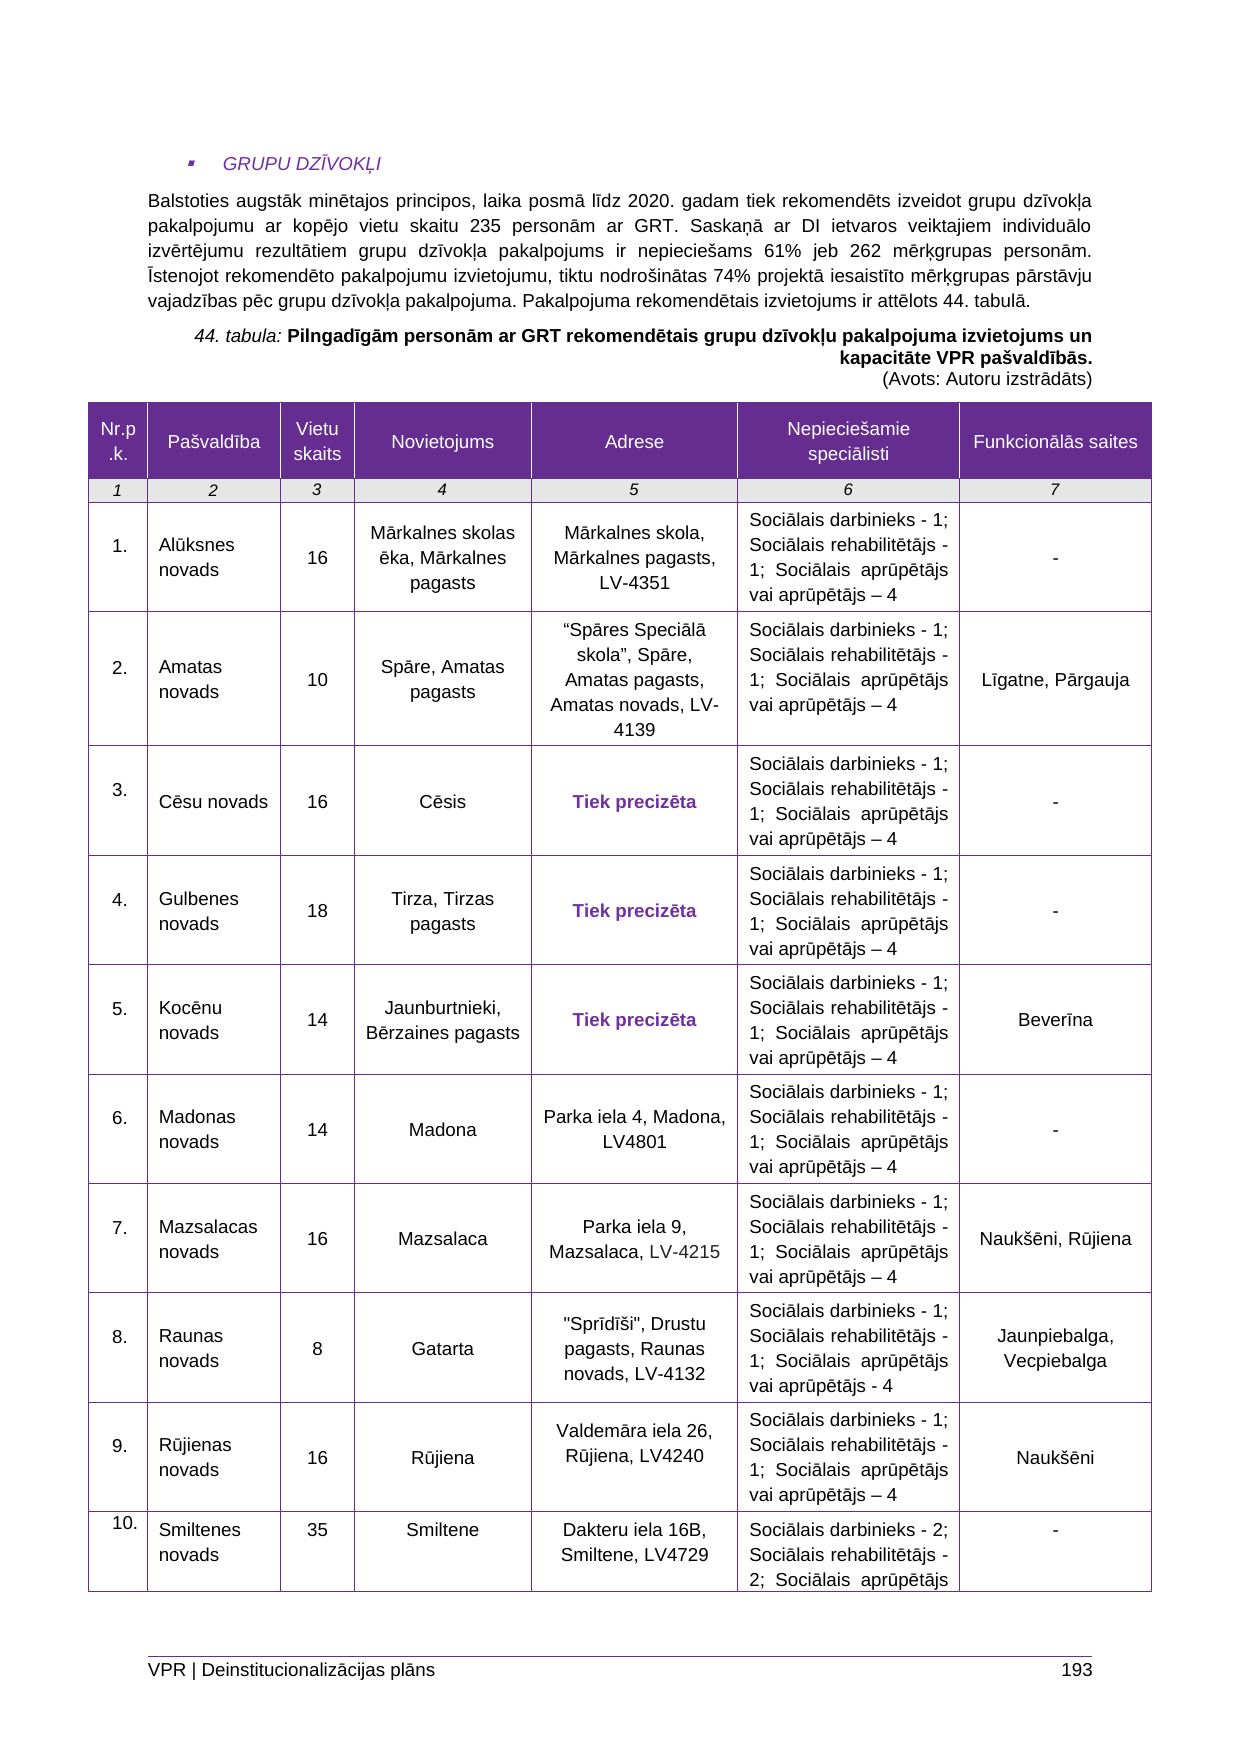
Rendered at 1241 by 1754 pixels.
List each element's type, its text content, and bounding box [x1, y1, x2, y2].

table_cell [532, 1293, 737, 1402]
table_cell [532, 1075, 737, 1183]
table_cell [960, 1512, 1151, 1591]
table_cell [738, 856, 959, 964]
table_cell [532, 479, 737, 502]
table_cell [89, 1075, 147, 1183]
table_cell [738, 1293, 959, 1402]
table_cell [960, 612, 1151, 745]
list GRUPU DZĪVOKĻI [185, 150, 1092, 175]
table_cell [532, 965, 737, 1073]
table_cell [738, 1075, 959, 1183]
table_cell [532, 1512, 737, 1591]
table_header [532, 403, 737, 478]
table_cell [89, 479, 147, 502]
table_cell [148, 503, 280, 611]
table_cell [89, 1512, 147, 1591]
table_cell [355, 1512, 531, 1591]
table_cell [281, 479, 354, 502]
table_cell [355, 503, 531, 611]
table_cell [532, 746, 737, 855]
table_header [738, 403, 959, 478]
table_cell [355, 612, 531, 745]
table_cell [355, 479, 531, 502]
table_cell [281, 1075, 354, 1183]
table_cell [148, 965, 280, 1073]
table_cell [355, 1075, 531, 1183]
text Balstoties augstāk minētajos principos, laika posmā līdz 2020. gadam tiek rekomendēts izveidot grupu dzīvokļa pakalpojumu ar kopējo vietu skaitu 235 personām ar GRT. Saskaņā ar DI ietvaros veiktajiem individuālo izvērtējumu rezultātiem grupu dzīvokļa pakalpojums ir nepieciešams 61% jeb 262 mērķgrupas personām. Īstenojot rekomendēto pakalpojumu izvietojumu, tiktu nodrošinātas 74% projektā iesaistīto mērķgrupas pārstāvju vajadzības pēc grupu dzīvokļa pakalpojuma. Pakalpojuma rekomendētais izvietojums ir attēlots 44. tabulā. [148, 187, 1092, 312]
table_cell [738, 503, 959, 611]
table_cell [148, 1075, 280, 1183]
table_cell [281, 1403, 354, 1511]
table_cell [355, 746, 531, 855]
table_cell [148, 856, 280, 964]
text 44. tabula: Pilngadīgām personām ar GRT rekomendētais grupu dzīvokļu pakalpojuma izvietojums un kapacitāte VPR pašvaldībās. (Avots: Autoru izstrādāts) [148, 325, 1092, 390]
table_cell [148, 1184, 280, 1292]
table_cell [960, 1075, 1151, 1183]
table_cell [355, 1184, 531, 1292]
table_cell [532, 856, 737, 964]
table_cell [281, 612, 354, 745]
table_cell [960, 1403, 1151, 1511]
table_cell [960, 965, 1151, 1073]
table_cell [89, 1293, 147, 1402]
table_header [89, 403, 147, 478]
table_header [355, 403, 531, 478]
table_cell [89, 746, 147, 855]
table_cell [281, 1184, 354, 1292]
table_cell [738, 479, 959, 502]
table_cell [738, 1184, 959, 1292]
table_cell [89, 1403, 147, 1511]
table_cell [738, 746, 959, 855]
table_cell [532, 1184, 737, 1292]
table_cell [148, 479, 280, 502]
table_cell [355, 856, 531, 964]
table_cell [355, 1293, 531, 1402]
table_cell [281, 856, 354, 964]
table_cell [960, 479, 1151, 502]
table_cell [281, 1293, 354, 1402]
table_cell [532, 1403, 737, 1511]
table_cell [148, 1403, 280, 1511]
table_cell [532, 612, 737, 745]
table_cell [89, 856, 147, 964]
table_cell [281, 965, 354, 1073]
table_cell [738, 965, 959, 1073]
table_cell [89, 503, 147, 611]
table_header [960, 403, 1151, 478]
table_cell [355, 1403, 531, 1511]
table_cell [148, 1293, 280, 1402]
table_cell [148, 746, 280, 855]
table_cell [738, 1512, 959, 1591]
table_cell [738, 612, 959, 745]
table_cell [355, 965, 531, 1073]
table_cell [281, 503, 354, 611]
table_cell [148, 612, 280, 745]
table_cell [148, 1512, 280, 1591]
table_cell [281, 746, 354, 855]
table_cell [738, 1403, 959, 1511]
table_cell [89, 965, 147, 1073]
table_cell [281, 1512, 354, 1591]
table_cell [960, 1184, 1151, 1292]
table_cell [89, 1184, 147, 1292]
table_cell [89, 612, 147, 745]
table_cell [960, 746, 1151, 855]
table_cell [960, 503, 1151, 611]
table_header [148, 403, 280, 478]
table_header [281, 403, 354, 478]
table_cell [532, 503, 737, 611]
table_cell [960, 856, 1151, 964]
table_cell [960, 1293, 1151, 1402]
